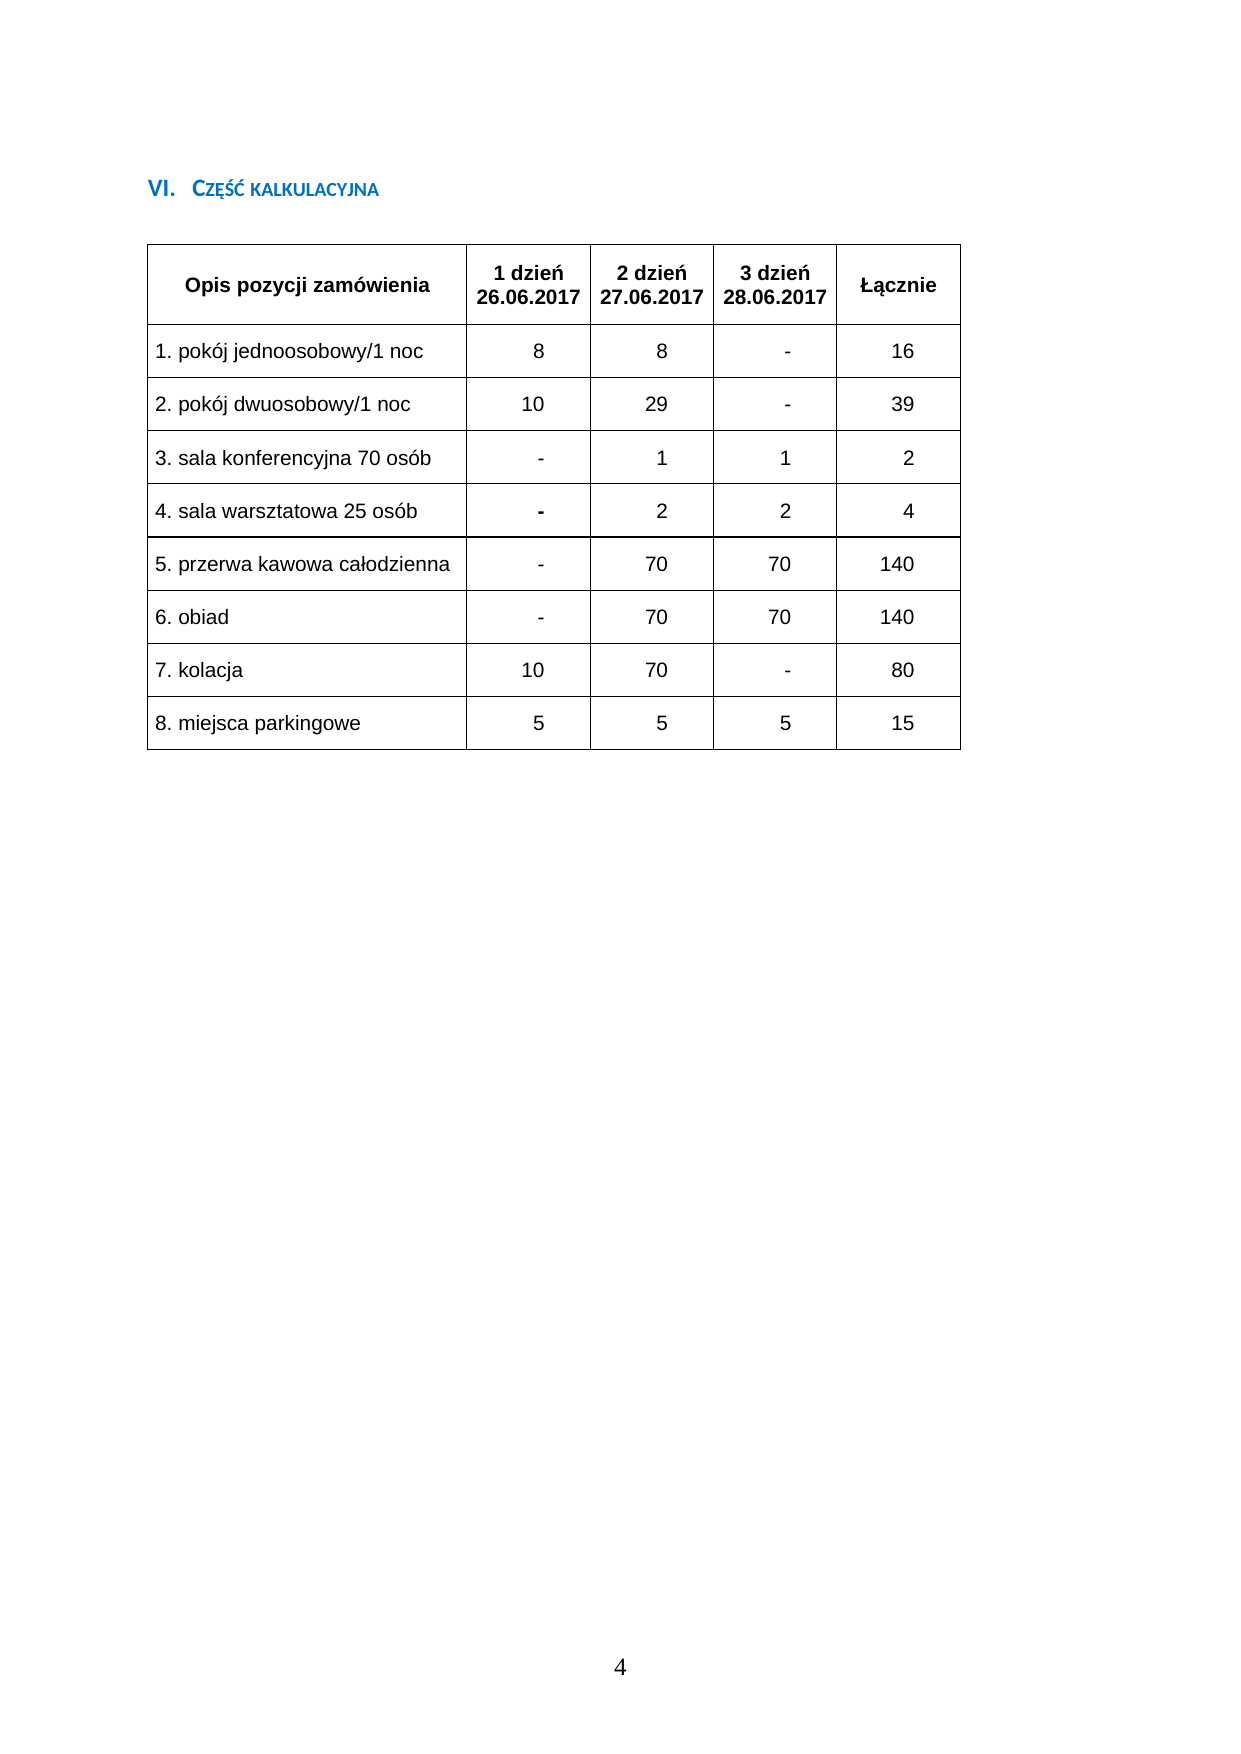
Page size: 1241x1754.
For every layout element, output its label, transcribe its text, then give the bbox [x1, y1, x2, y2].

table_header Opis pozycji zamówienia [148, 245, 466, 324]
table_cell - [467, 431, 590, 483]
table_cell 39 [837, 378, 960, 430]
table_cell 70 [714, 591, 836, 643]
table_cell 5 [591, 697, 713, 749]
table_cell 2. pokój dwuosobowy/1 noc [148, 378, 466, 430]
table_cell 4. sala warsztatowa 25 osób [148, 484, 466, 536]
table_header 3 dzień 28.06.2017 [714, 245, 836, 324]
table_cell 140 [837, 538, 960, 589]
table_cell 5 [467, 697, 590, 749]
table_cell 1. pokój jednoosobowy/1 noc [148, 325, 466, 377]
table_cell 5 [714, 697, 836, 749]
table_header 2 dzień 27.06.2017 [591, 245, 713, 324]
table_cell 2 [837, 431, 960, 483]
table_cell 8 [591, 325, 713, 377]
table_cell - [714, 644, 836, 696]
table_cell - [467, 484, 590, 536]
table_cell - [714, 325, 836, 377]
table_cell - [467, 538, 590, 589]
subtitle Część kalkulacyjna [148, 173, 1093, 203]
table_cell 4 [837, 484, 960, 536]
table_cell 80 [837, 644, 960, 696]
table_cell 70 [591, 644, 713, 696]
table_cell - [714, 378, 836, 430]
table_cell 2 [714, 484, 836, 536]
table_cell 8 [467, 325, 590, 377]
table_cell 3. sala konferencyjna 70 osób [148, 431, 466, 483]
table_cell 70 [591, 591, 713, 643]
table_cell 16 [837, 325, 960, 377]
table_cell 10 [467, 378, 590, 430]
table_cell 70 [714, 538, 836, 589]
table_cell 2 [591, 484, 713, 536]
table_cell 7. kolacja [148, 644, 466, 696]
table_header Łącznie [837, 245, 960, 324]
table_cell 70 [591, 538, 713, 589]
table_cell 29 [591, 378, 713, 430]
table_cell 1 [714, 431, 836, 483]
table_cell 140 [837, 591, 960, 643]
table_cell 6. obiad [148, 591, 466, 643]
table_cell 8. miejsca parkingowe [148, 697, 466, 749]
table_cell 1 [591, 431, 713, 483]
table_cell 15 [837, 697, 960, 749]
table_cell - [467, 591, 590, 643]
table_header 1 dzień 26.06.2017 [467, 245, 590, 324]
table_cell 5. przerwa kawowa całodzienna [148, 538, 466, 589]
table_cell 10 [467, 644, 590, 696]
